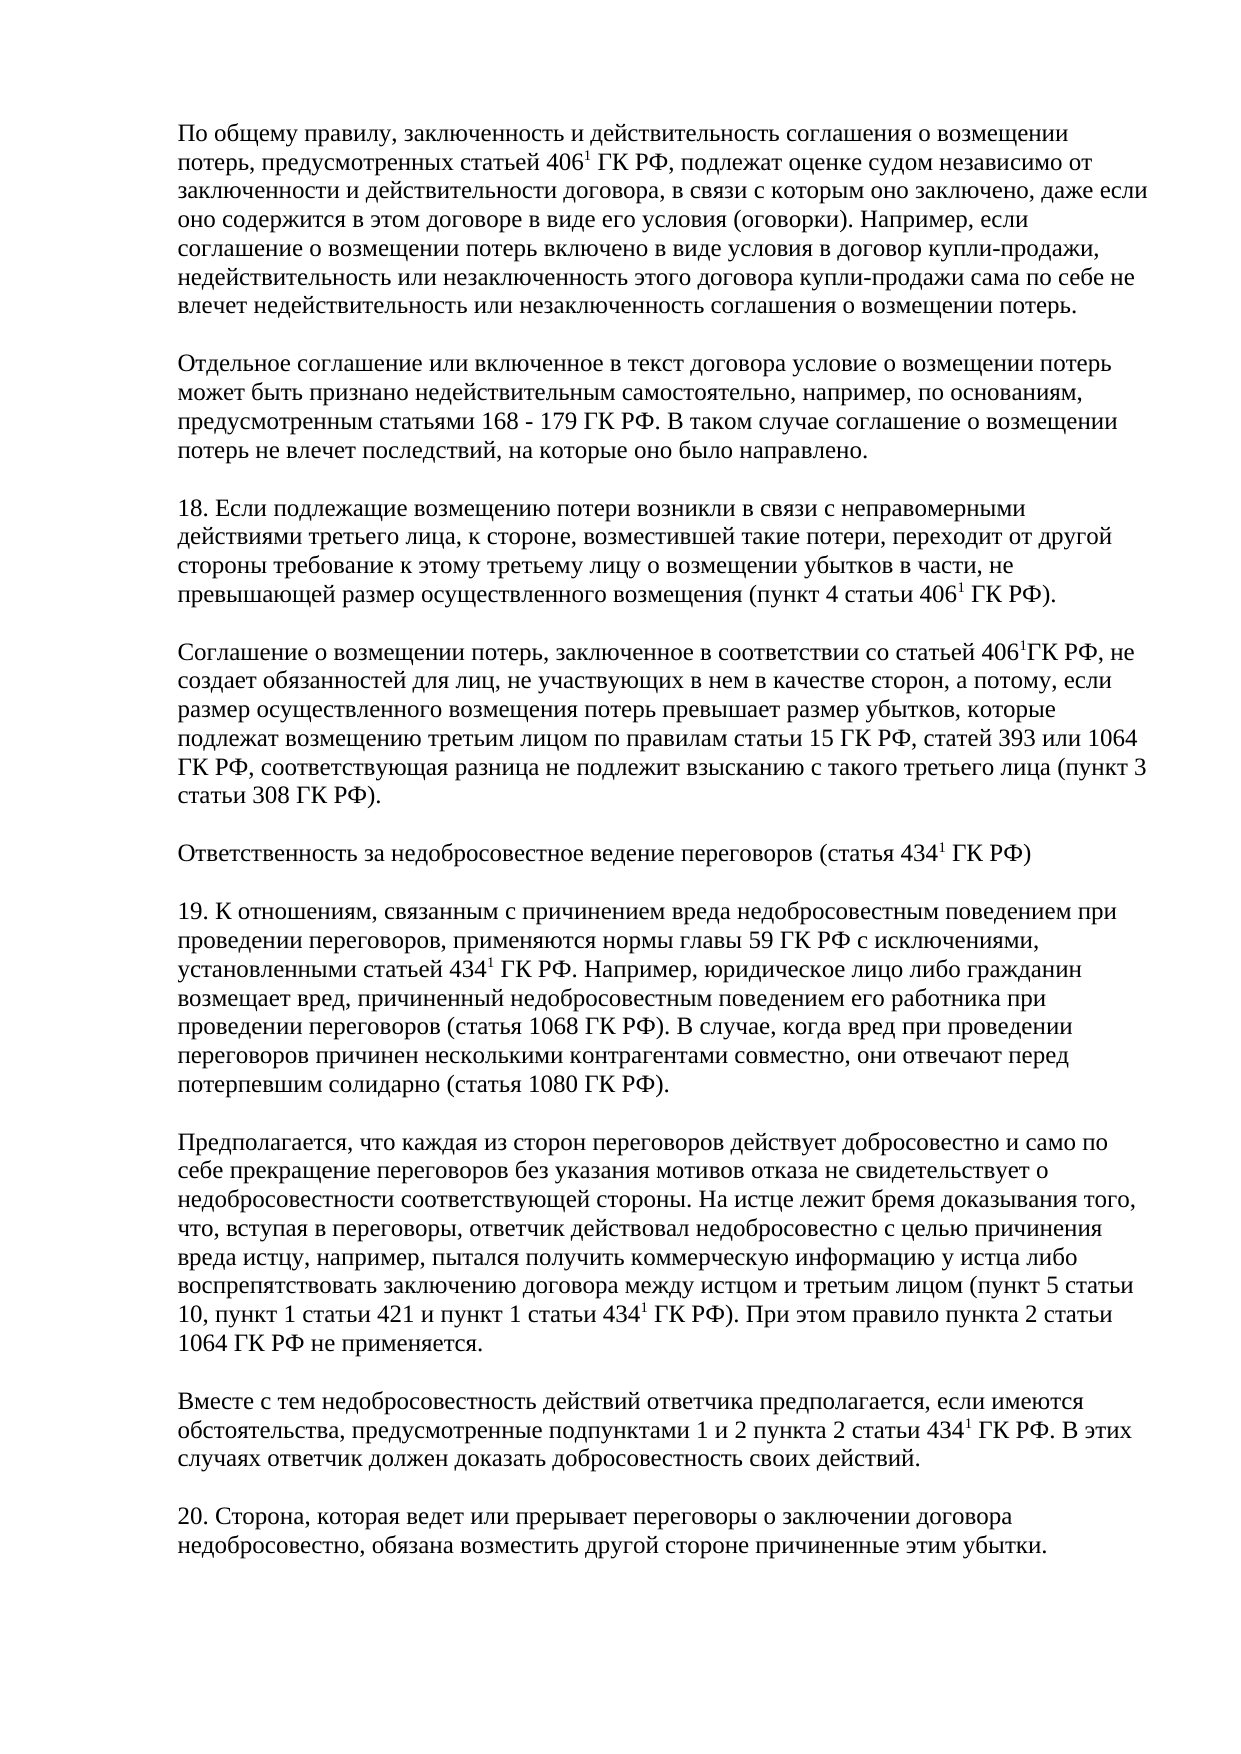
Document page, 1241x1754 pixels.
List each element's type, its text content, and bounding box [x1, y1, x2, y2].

text Отдельное соглашение или включенное в текст договора условие о возмещении потерь может быть признано недействительным самостоятельно, например, по основаниям, предусмотренным статьями 168 - 179 ГК РФ. В таком случае соглашение о возмещении потерь не влечет последствий, на которые оно было направлено. [177, 348, 1152, 463]
text Соглашение о возмещении потерь, заключенное в соответствии со статьей 4061ГК РФ, не создает обязанностей для лиц, не участвующих в нем в качестве сторон, а потому, если размер осуществленного возмещения потерь превышает размер убытков, которые подлежат возмещению третьим лицом по правилам статьи 15 ГК РФ, статей 393 или 1064 ГК РФ, соответствующая разница не подлежит взысканию с такого третьего лица (пункт 3 статьи 308 ГК РФ). [177, 637, 1152, 809]
text 20. Сторона, которая ведет или прерывает переговоры о заключении договора недобросовестно, обязана возместить другой стороне причиненные этим убытки. [177, 1501, 1152, 1559]
text 18. Если подлежащие возмещению потери возникли в связи с неправомерными действиями третьего лица, к стороне, возместившей такие потери, переходит от другой стороны требование к этому третьему лицу о возмещении убытков в части, не превышающей размер осуществленного возмещения (пункт 4 статьи 4061 ГК РФ). [177, 493, 1152, 608]
text Предполагается, что каждая из сторон переговоров действует добросовестно и само по себе прекращение переговоров без указания мотивов отказа не свидетельствует о недобросовестности соответствующей стороны. На истце лежит бремя доказывания того, что, вступая в переговоры, ответчик действовал недобросовестно с целью причинения вреда истцу, например, пытался получить коммерческую информацию у истца либо воспрепятствовать заключению договора между истцом и третьим лицом (пункт 5 статьи 10, пункт 1 статьи 421 и пункт 1 статьи 4341 ГК РФ). При этом правило пункта 2 статьи 1064 ГК РФ не применяется. [177, 1127, 1152, 1357]
text 19. К отношениям, связанным с причинением вреда недобросовестным поведением при проведении переговоров, применяются нормы главы 59 ГК РФ с исключениями, установленными статьей 4341 ГК РФ. Например, юридическое лицо либо гражданин возмещает вред, причиненный недобросовестным поведением его работника при проведении переговоров (статья 1068 ГК РФ). В случае, когда вред при проведении переговоров причинен несколькими контрагентами совместно, они отвечают перед потерпевшим солидарно (статья 1080 ГК РФ). [177, 896, 1152, 1098]
text Вместе с тем недобросовестность действий ответчика предполагается, если имеются обстоятельства, предусмотренные подпунктами 1 и 2 пункта 2 статьи 4341 ГК РФ. В этих случаях ответчик должен доказать добросовестность своих действий. [177, 1386, 1152, 1472]
text Ответственность за недобросовестное ведение переговоров (статья 4341 ГК РФ) [177, 838, 1152, 867]
text По общему правилу, заключенность и действительность соглашения о возмещении потерь, предусмотренных статьей 4061 ГК РФ, подлежат оценке судом независимо от заключенности и действительности договора, в связи с которым оно заключено, даже если оно содержится в этом договоре в виде его условия (оговорки). Например, если соглашение о возмещении потерь включено в виде условия в договор купли-продажи, недействительность или незаключенность этого договора купли-продажи сама по себе не влечет недействительность или незаключенность соглашения о возмещении потерь. [177, 118, 1152, 319]
